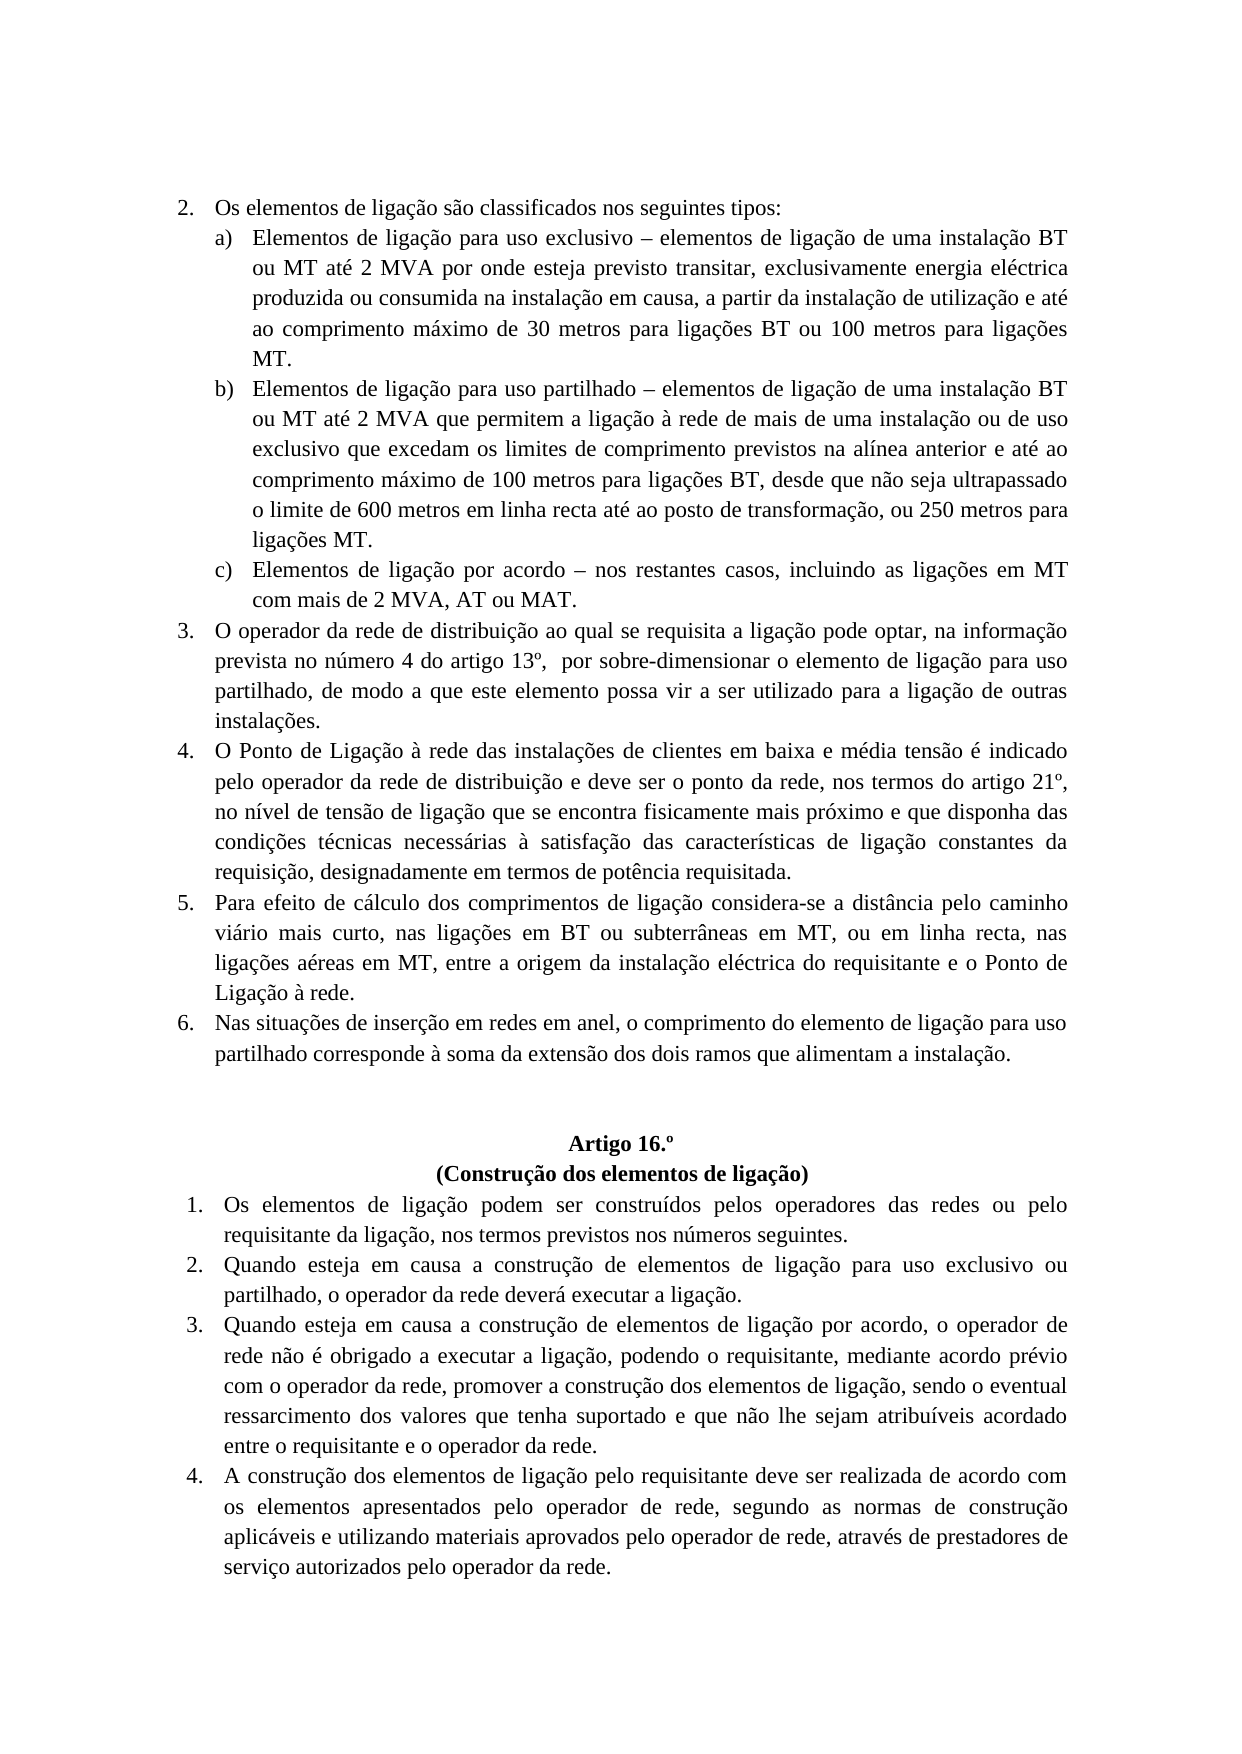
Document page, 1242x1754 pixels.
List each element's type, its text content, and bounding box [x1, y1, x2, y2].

list Elementos de ligação para uso partilhado – elementos de ligação de uma instalação BT ou MT até 2 MVA que permitem a ligação à rede de mais de uma instalação ou de uso exclusivo que excedam os limites de comprimento previstos na alínea anterior e até ao comprimento máximo de 100 metros para ligações BT, desde que não seja ultrapassado o limite de 600 metros em linha recta até ao posto de transformação, ou 250 metros para ligações MT. [214, 375, 1069, 552]
list Quando esteja em causa a construção de elementos de ligação por acordo, o operador de rede não é obrigado a executar a ligação, podendo o requisitante, mediante acordo prévio com o operador da rede, promover a construção dos elementos de ligação, sendo o eventual ressarcimento dos valores que tenha suportado e que não lhe sejam atribuíveis acordado entre o requisitante e o operador da rede. [186, 1311, 1069, 1459]
list Elementos de ligação para uso exclusivo – elementos de ligação de uma instalação BT ou MT até 2 MVA por onde esteja previsto transitar, exclusivamente energia eléctrica produzida ou consumida na instalação em causa, a partir da instalação de utilização e até ao comprimento máximo de 30 metros para ligações BT ou 100 metros para ligações MT. [214, 224, 1069, 371]
list Quando esteja em causa a construção de elementos de ligação para uso exclusivo ou partilhado, o operador da rede deverá executar a ligação. [186, 1251, 1069, 1308]
list Para efeito de cálculo dos comprimentos de ligação considera-se a distância pelo caminho viário mais curto, nas ligações em BT ou subterrâneas em MT, ou em linha recta, nas ligações aéreas em MT, entre a origem da instalação eléctrica do requisitante e o Ponto de Ligação à rede. [177, 888, 1069, 1006]
list Os elementos de ligação são classificados nos seguintes tipos: [177, 194, 1069, 220]
list Nas situações de inserção em redes em anel, o comprimento do elemento de ligação para uso partilhado corresponde à soma da extensão dos dois ramos que alimentam a instalação. [177, 1009, 1069, 1066]
list A construção dos elementos de ligação pelo requisitante deve ser realizada de acordo com os elementos apresentados pelo operador de rede, segundo as normas de construção aplicáveis e utilizando materiais aprovados pelo operador de rede, através de prestadores de serviço autorizados pelo operador da rede. [186, 1462, 1069, 1579]
list Os elementos de ligação podem ser construídos pelos operadores das redes ou pelo requisitante da ligação, nos termos previstos nos números seguintes. [186, 1191, 1069, 1247]
list Elementos de ligação por acordo – nos restantes casos, incluindo as ligações em MT com mais de 2 MVA, AT ou MAT. [214, 556, 1069, 613]
text Artigo 16.º [553, 1130, 688, 1157]
list O operador da rede de distribuição ao qual se requisita a ligação pode optar, na informação prevista no número 4 do artigo 13º, por sobre-dimensionar o elemento de ligação para uso partilhado, de modo a que este elemento possa vir a ser utilizado para a ligação de outras instalações. [177, 617, 1069, 734]
text (Construção dos elementos de ligação) [312, 1160, 932, 1187]
list O Ponto de Ligação à rede das instalações de clientes em baixa e média tensão é indicado pelo operador da rede de distribuição e deve ser o ponto da rede, nos termos do artigo 21º, no nível de tensão de ligação que se encontra fisicamente mais próximo e que disponha das condições técnicas necessárias à satisfação das características de ligação constantes da requisição, designadamente em termos de potência requisitada. [177, 737, 1069, 885]
